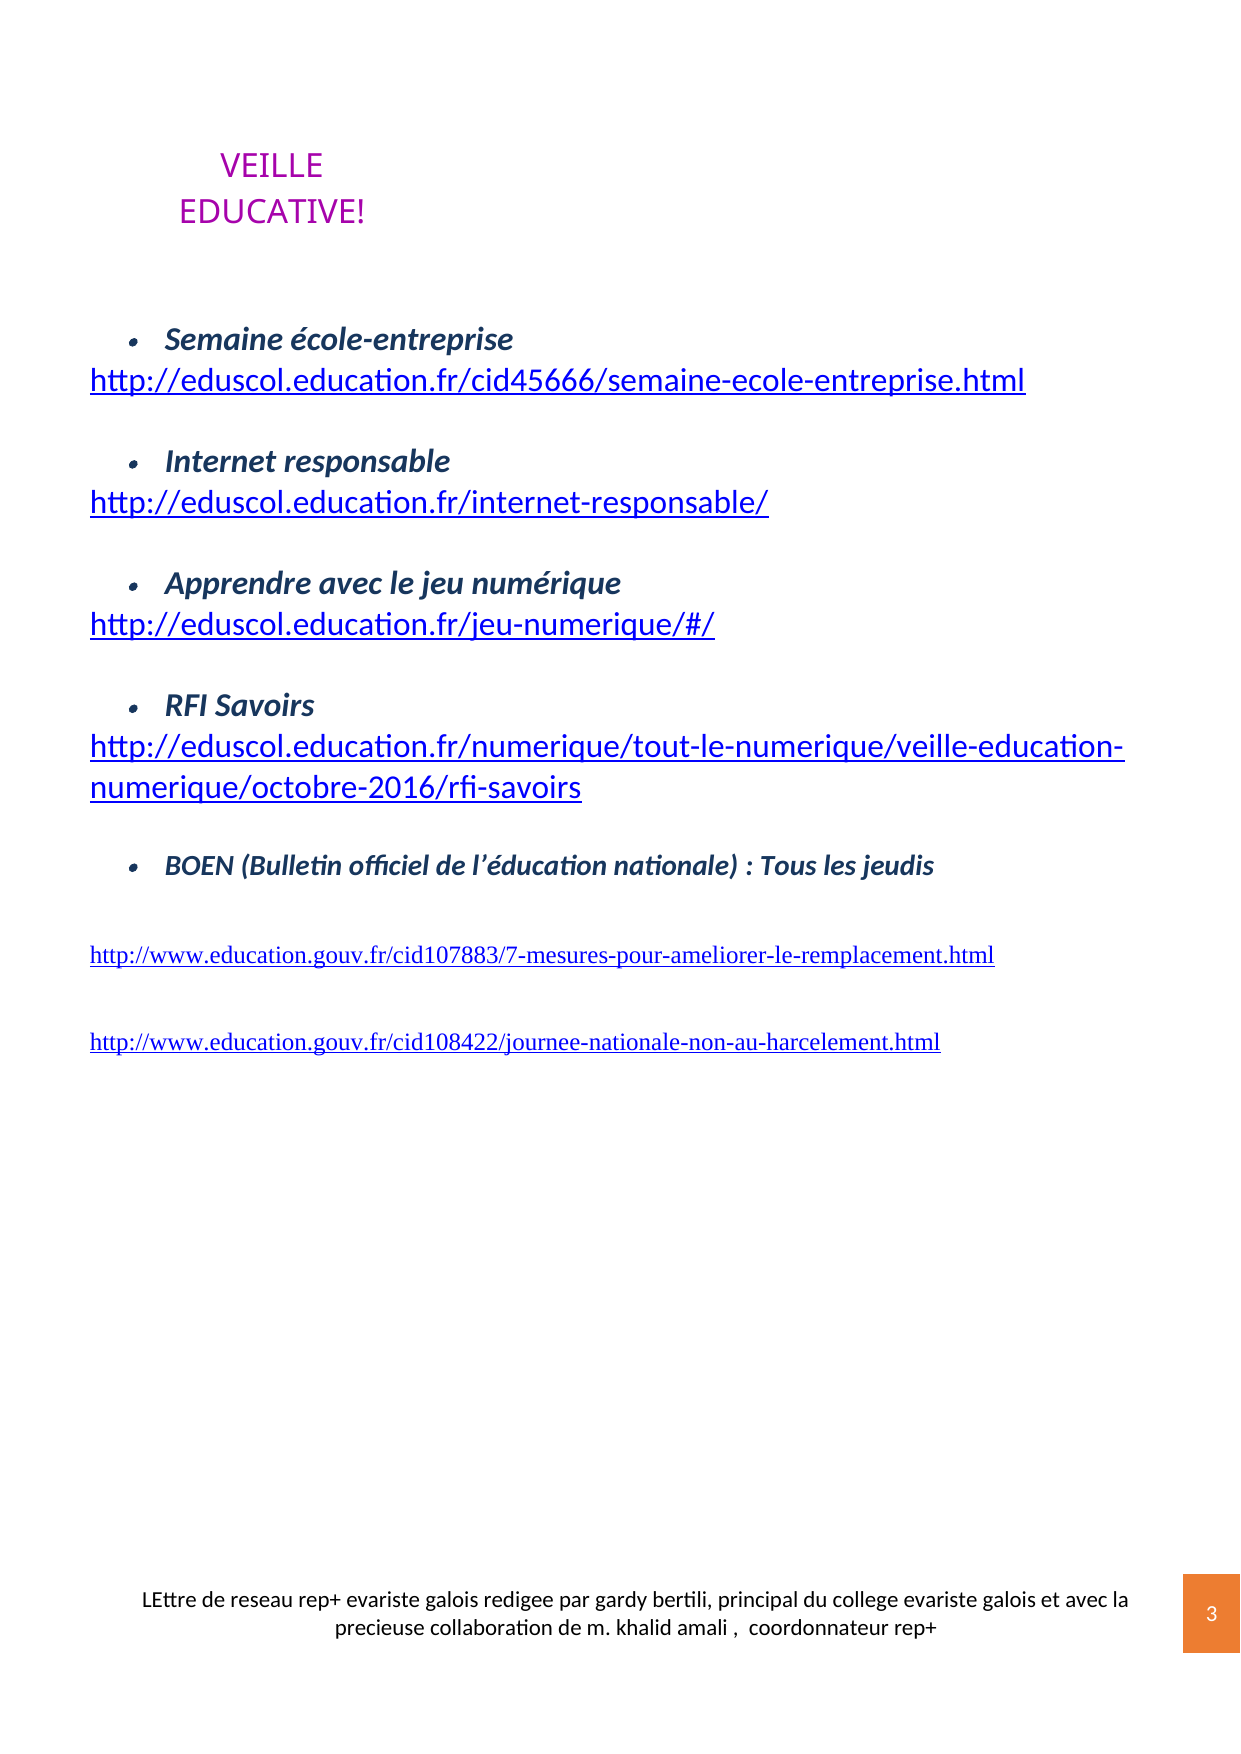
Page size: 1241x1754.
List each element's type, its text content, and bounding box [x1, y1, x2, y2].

list Semaine école-entreprise [127, 318, 1240, 359]
text http://www.education.gouv.fr/cid107883/7-mesures-pour-ameliorer-le-remplacement.html [89, 941, 1240, 969]
list Apprendre avec le jeu numérique [127, 562, 1240, 603]
text http://eduscol.education.fr/numerique/tout-le-numerique/veille-education-numerique/octobre-2016/rfi-savoirs [89, 725, 1240, 807]
list Internet responsable [127, 440, 1240, 481]
text http://eduscol.education.fr/cid45666/semaine-ecole-entreprise.html [89, 359, 1240, 399]
text http://eduscol.education.fr/jeu-numerique/#/ [89, 603, 1240, 644]
list RFI Savoirs [127, 684, 1240, 725]
text http://eduscol.education.fr/internet-responsable/ [89, 481, 1240, 522]
text http://www.education.gouv.fr/cid108422/journee-nationale-non-au-harcelement.html [89, 1027, 1240, 1056]
list BOEN (Bulletin officiel de l’éducation nationale) : Tous les jeudis [127, 847, 1240, 883]
